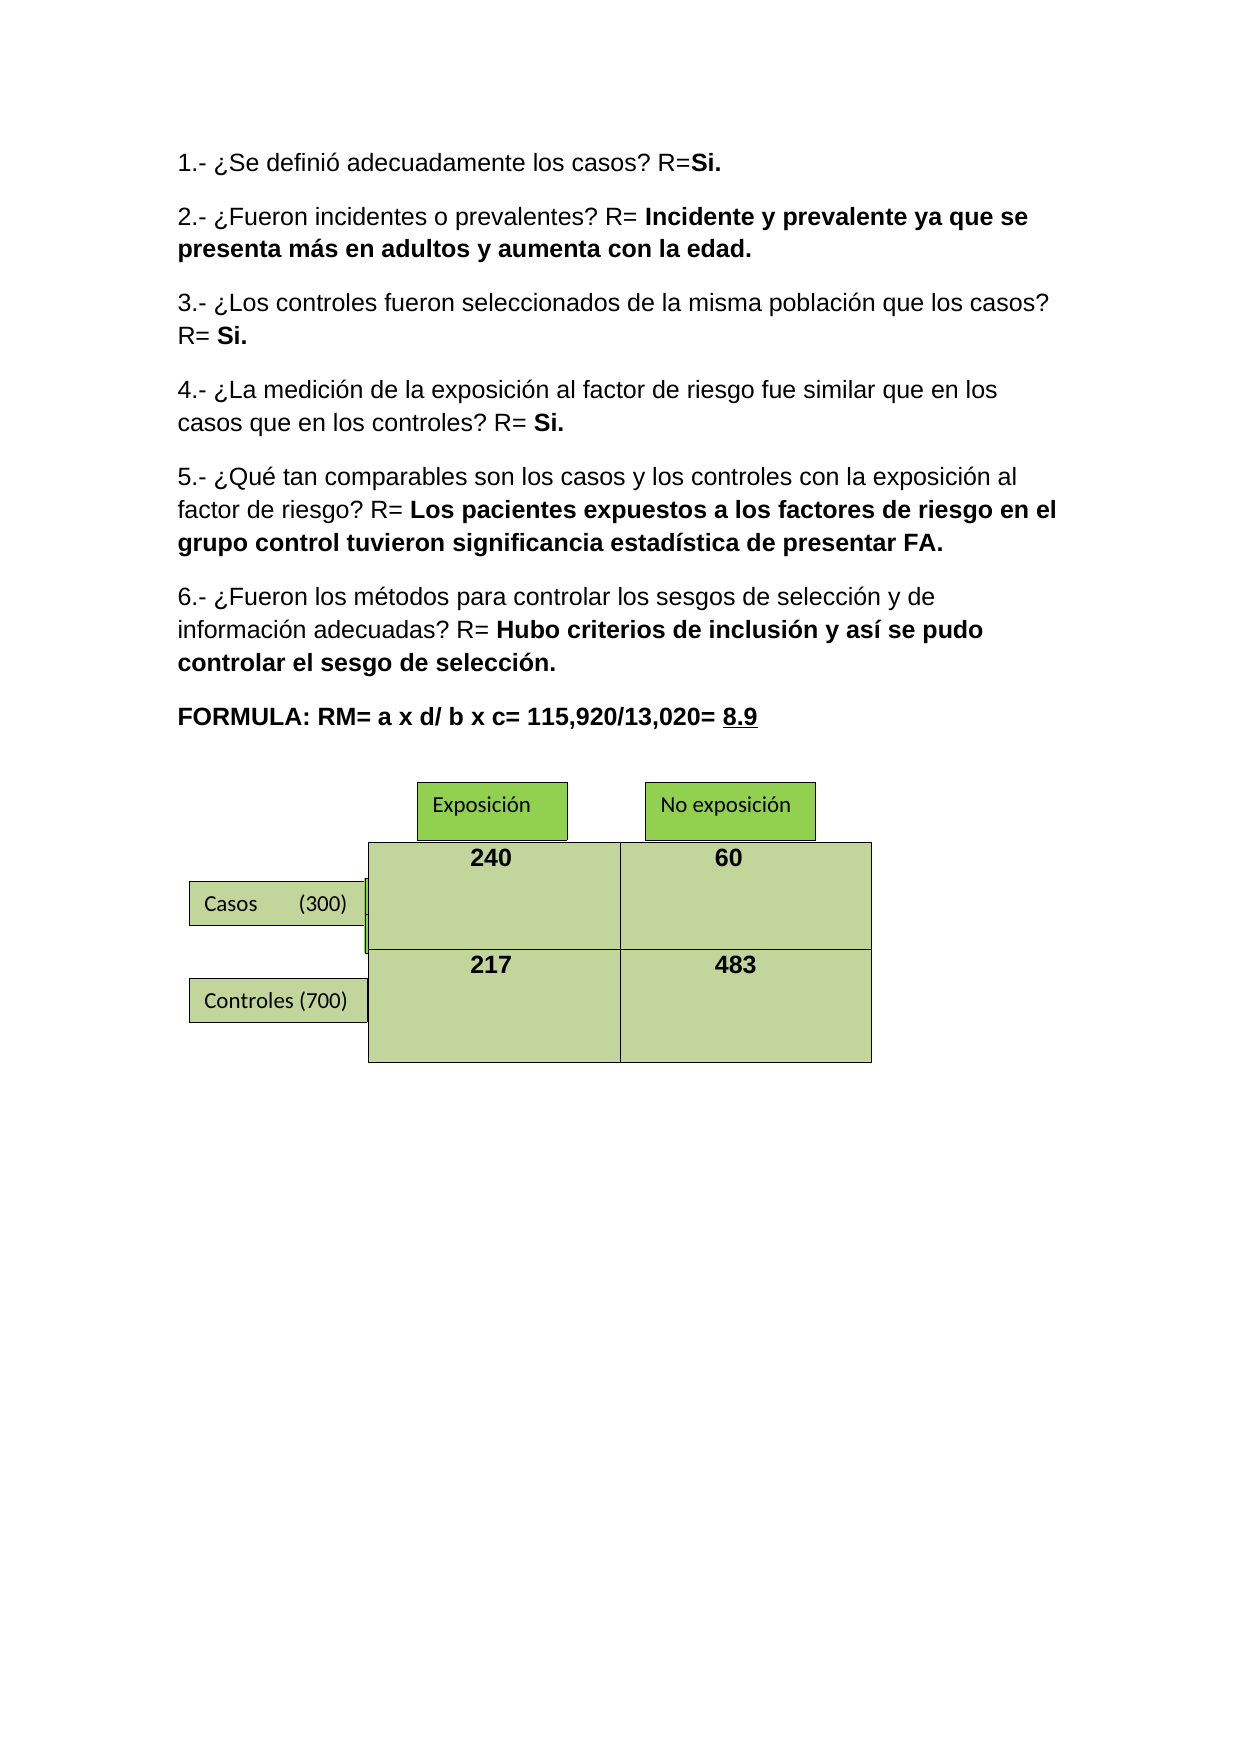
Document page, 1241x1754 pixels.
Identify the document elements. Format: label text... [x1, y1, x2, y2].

table_cell 483 [621, 950, 871, 1062]
text 3.- ¿Los controles fueron seleccionados de la misma población que los casos? R= Si. [177, 288, 1063, 350]
text 6.- ¿Fueron los métodos para controlar los sesgos de selección y de información adecuadas? R= Hubo criterios de inclusión y así se pudo controlar el sesgo de selección. [177, 582, 1063, 677]
text 4.- ¿La medición de la exposición al factor de riesgo fue similar que en los casos que en los controles? R= Si. [177, 375, 1063, 437]
text FORMULA: RM= a x d/ b x c= 115,920/13,020= 8.9 [177, 702, 1063, 731]
text 1.- ¿Se definió adecuadamente los casos? R=Si. [177, 148, 1063, 176]
table_cell 217 [369, 950, 620, 1062]
text 2.- ¿Fueron incidentes o prevalentes? R= Incidente y prevalente ya que se presenta más en adultos y aumenta con la edad. [177, 201, 1063, 263]
table_header 240 [369, 843, 620, 949]
text 5.- ¿Qué tan comparables son los casos y los controles con la exposición al factor de riesgo? R= Los pacientes expuestos a los factores de riesgo en el grupo control tuvieron significancia estadística de presentar FA. [177, 462, 1063, 557]
table_header 60 [621, 843, 871, 949]
